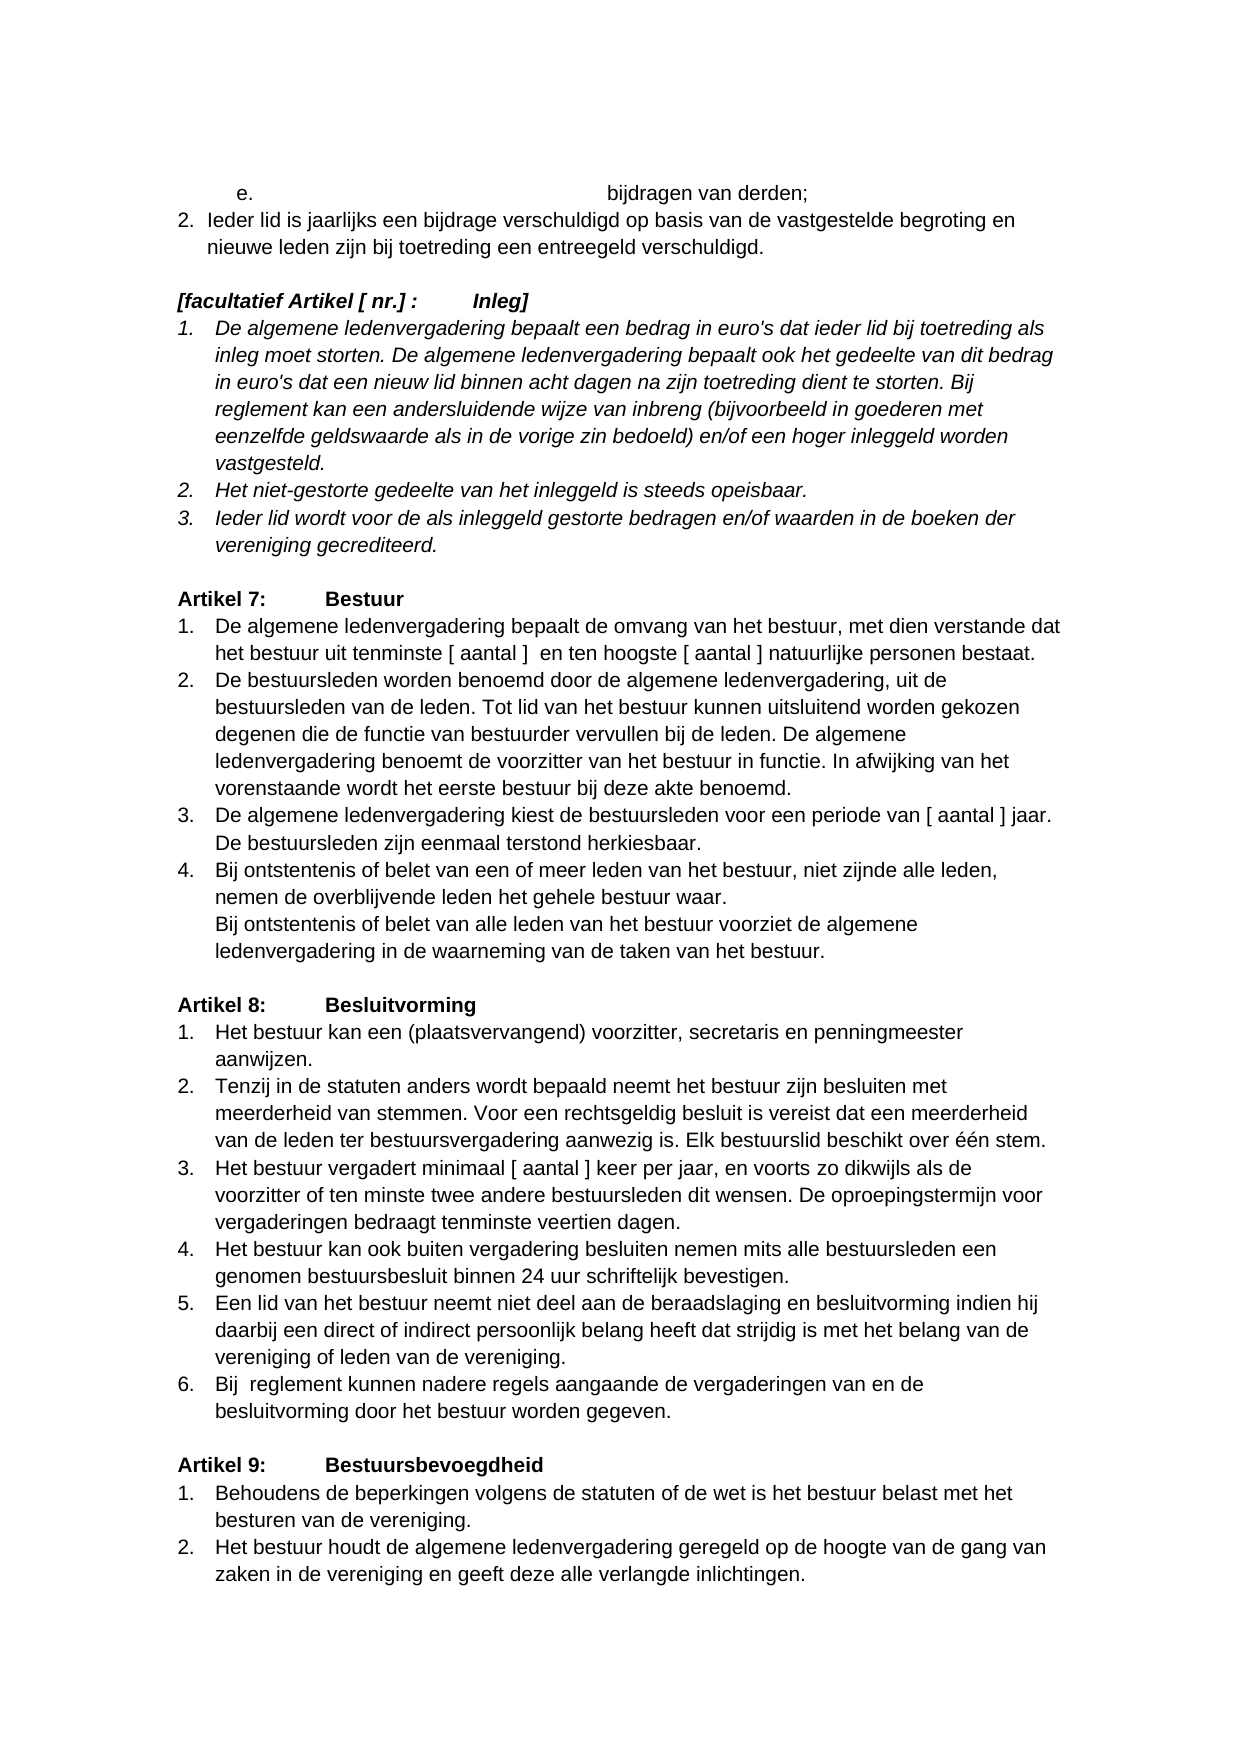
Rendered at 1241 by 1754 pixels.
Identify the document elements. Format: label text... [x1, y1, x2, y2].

text [facultatief Artikel [ nr.] : Inleg] [177, 286, 1063, 313]
list Bij ontstentenis of belet van een of meer leden van het bestuur, niet zijnde alle leden, nemen de overblijvende leden het gehele bestuur waar. Bij ontstentenis of belet van alle leden van het bestuur voorziet de algemene ledenvergadering in de waarneming van de taken van het bestuur. [177, 854, 1063, 963]
text Artikel 7: Bestuur [177, 583, 1063, 611]
list Het niet-gestorte gedeelte van het inleggeld is steeds opeisbaar. [177, 475, 1063, 502]
list Het bestuur vergadert minimaal [ aantal ] keer per jaar, en voorts zo dikwijls als de voorzitter of ten minste twee andere bestuursleden dit wensen. De oproepingstermijn voor vergaderingen bedraagt tenminste veertien dagen. [177, 1152, 1063, 1233]
list Tenzij in de statuten anders wordt bepaald neemt het bestuur zijn besluiten met meerderheid van stemmen. Voor een rechtsgeldig besluit is vereist dat een meerderheid van de leden ter bestuursvergadering aanwezig is. Elk bestuurslid beschikt over één stem. [177, 1071, 1063, 1152]
text 2. Ieder lid is jaarlijks een bijdrage verschuldigd op basis van de vastgestelde begroting en nieuwe leden zijn bij toetreding een entreegeld verschuldigd. [177, 204, 1063, 258]
list bijdragen van derden; [177, 177, 1063, 204]
list De algemene ledenvergadering bepaalt de omvang van het bestuur, met dien verstande dat het bestuur uit tenminste [ aantal ] en ten hoogste [ aantal ] natuurlijke personen bestaat. [177, 611, 1063, 665]
list Behoudens de beperkingen volgens de statuten of de wet is het bestuur belast met het besturen van de vereniging. [177, 1477, 1063, 1531]
list Een lid van het bestuur neemt niet deel aan de beraadslaging en besluitvorming indien hij daarbij een direct of indirect persoonlijk belang heeft dat strijdig is met het belang van de vereniging of leden van de vereniging. [177, 1288, 1063, 1369]
list De algemene ledenvergadering kiest de bestuursleden voor een periode van [ aantal ] jaar. De bestuursleden zijn eenmaal terstond herkiesbaar. [177, 800, 1063, 854]
list Het bestuur houdt de algemene ledenvergadering geregeld op de hoogte van de gang van zaken in de vereniging en geeft deze alle verlangde inlichtingen. [177, 1531, 1063, 1586]
list De algemene ledenvergadering bepaalt een bedrag in euro's dat ieder lid bij toetreding als inleg moet storten. De algemene ledenvergadering bepaalt ook het gedeelte van dit bedrag in euro's dat een nieuw lid binnen acht dagen na zijn toetreding dient te storten. Bij reglement kan een andersluidende wijze van inbreng (bijvoorbeeld in goederen met eenzelfde geldswaarde als in de vorige zin bedoeld) en/of een hoger inleggeld worden vastgesteld. [177, 313, 1063, 475]
list Bij reglement kunnen nadere regels aangaande de vergaderingen van en de besluitvorming door het bestuur worden gegeven. [177, 1369, 1063, 1423]
list Ieder lid wordt voor de als inleggeld gestorte bedragen en/of waarden in de boeken der vereniging gecrediteerd. [177, 502, 1063, 556]
list De bestuursleden worden benoemd door de algemene ledenvergadering, uit de bestuursleden van de leden. Tot lid van het bestuur kunnen uitsluitend worden gekozen degenen die de functie van bestuurder vervullen bij de leden. De algemene ledenvergadering benoemt de voorzitter van het bestuur in functie. In afwijking van het vorenstaande wordt het eerste bestuur bij deze akte benoemd. [177, 665, 1063, 800]
list Het bestuur kan ook buiten vergadering besluiten nemen mits alle bestuursleden een genomen bestuursbesluit binnen 24 uur schriftelijk bevestigen. [177, 1233, 1063, 1288]
text Artikel 9: Bestuursbevoegdheid [177, 1450, 1063, 1477]
text Artikel 8: Besluitvorming [177, 990, 1063, 1017]
list Het bestuur kan een (plaatsvervangend) voorzitter, secretaris en penningmeester aanwijzen. [177, 1017, 1063, 1071]
